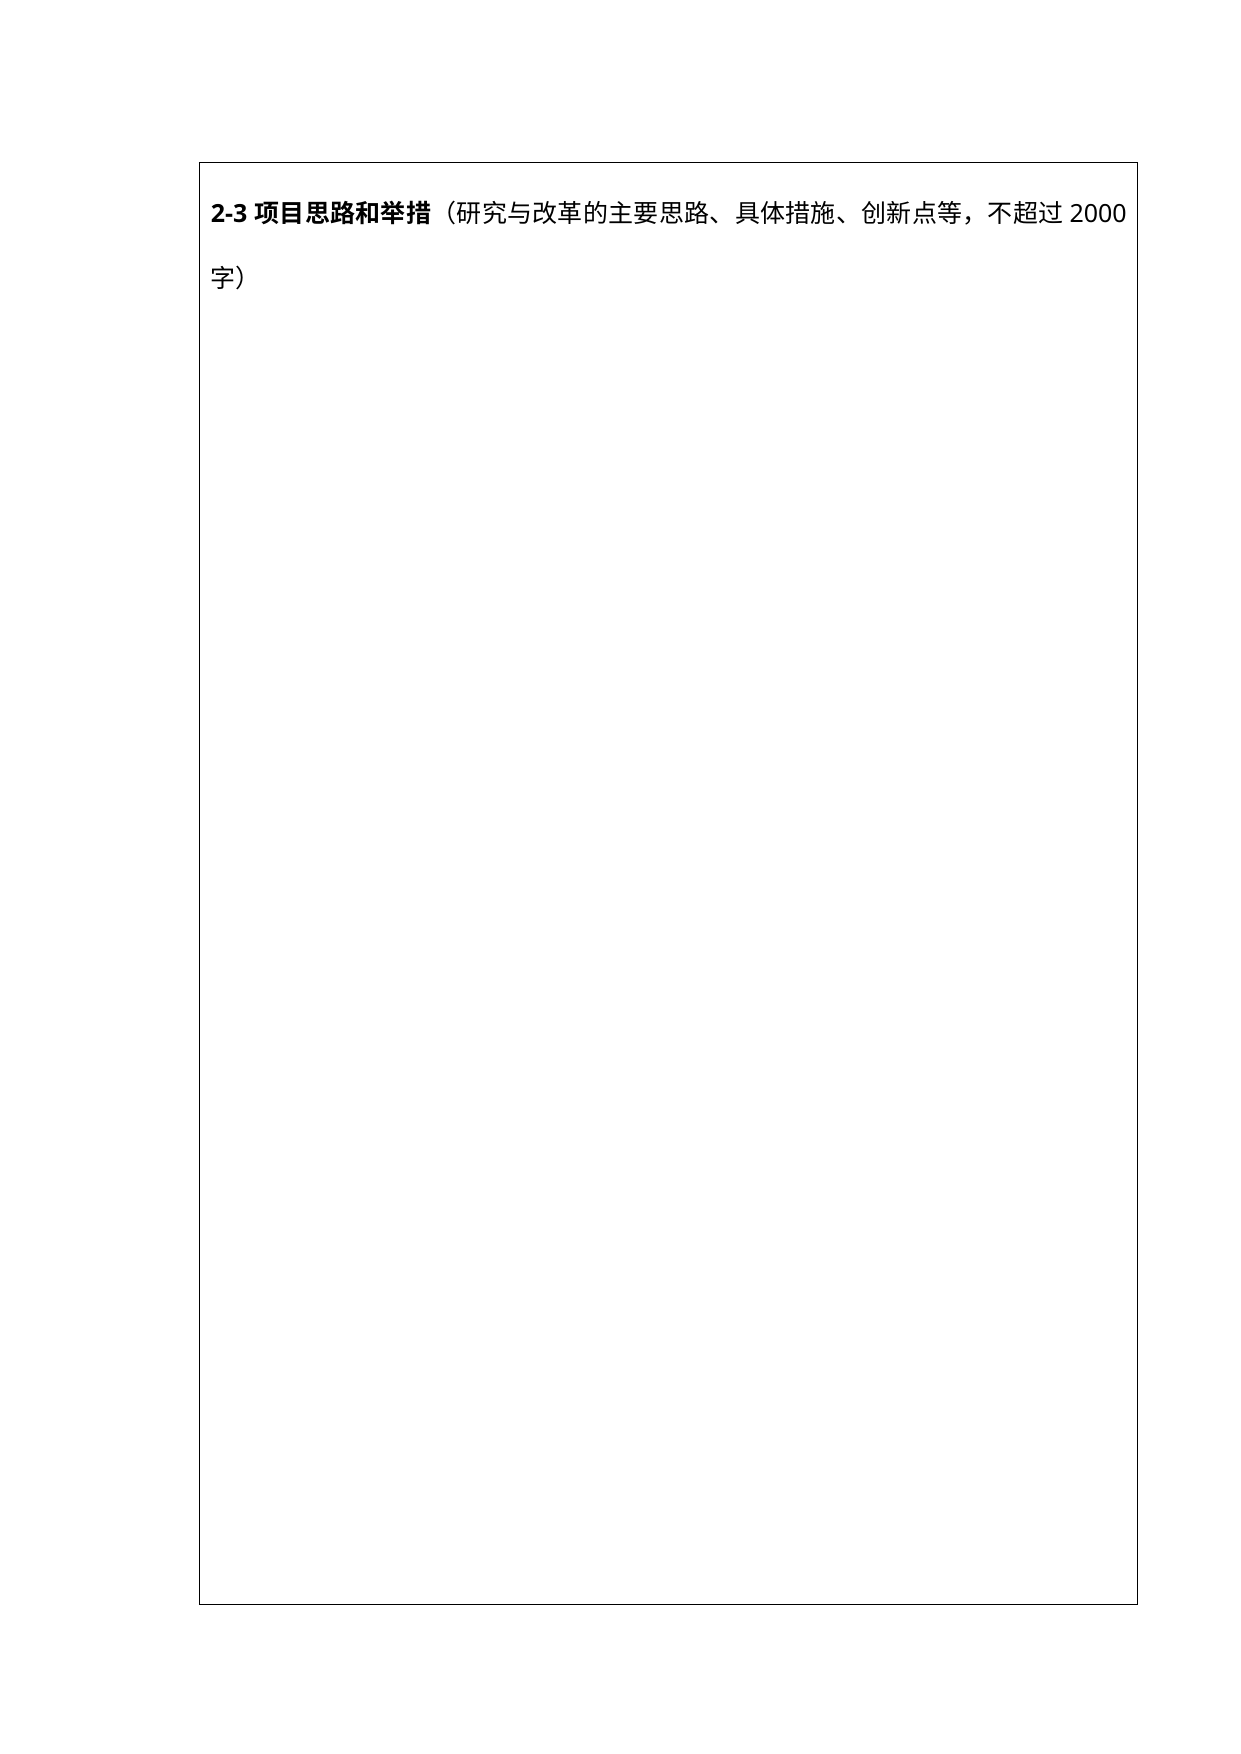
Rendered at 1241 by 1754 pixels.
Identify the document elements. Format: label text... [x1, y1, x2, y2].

table_cell 2-3 项目思路和举措（研究与改革的主要思路、具体措施、创新点等，不超过2000字） [200, 163, 1137, 1604]
